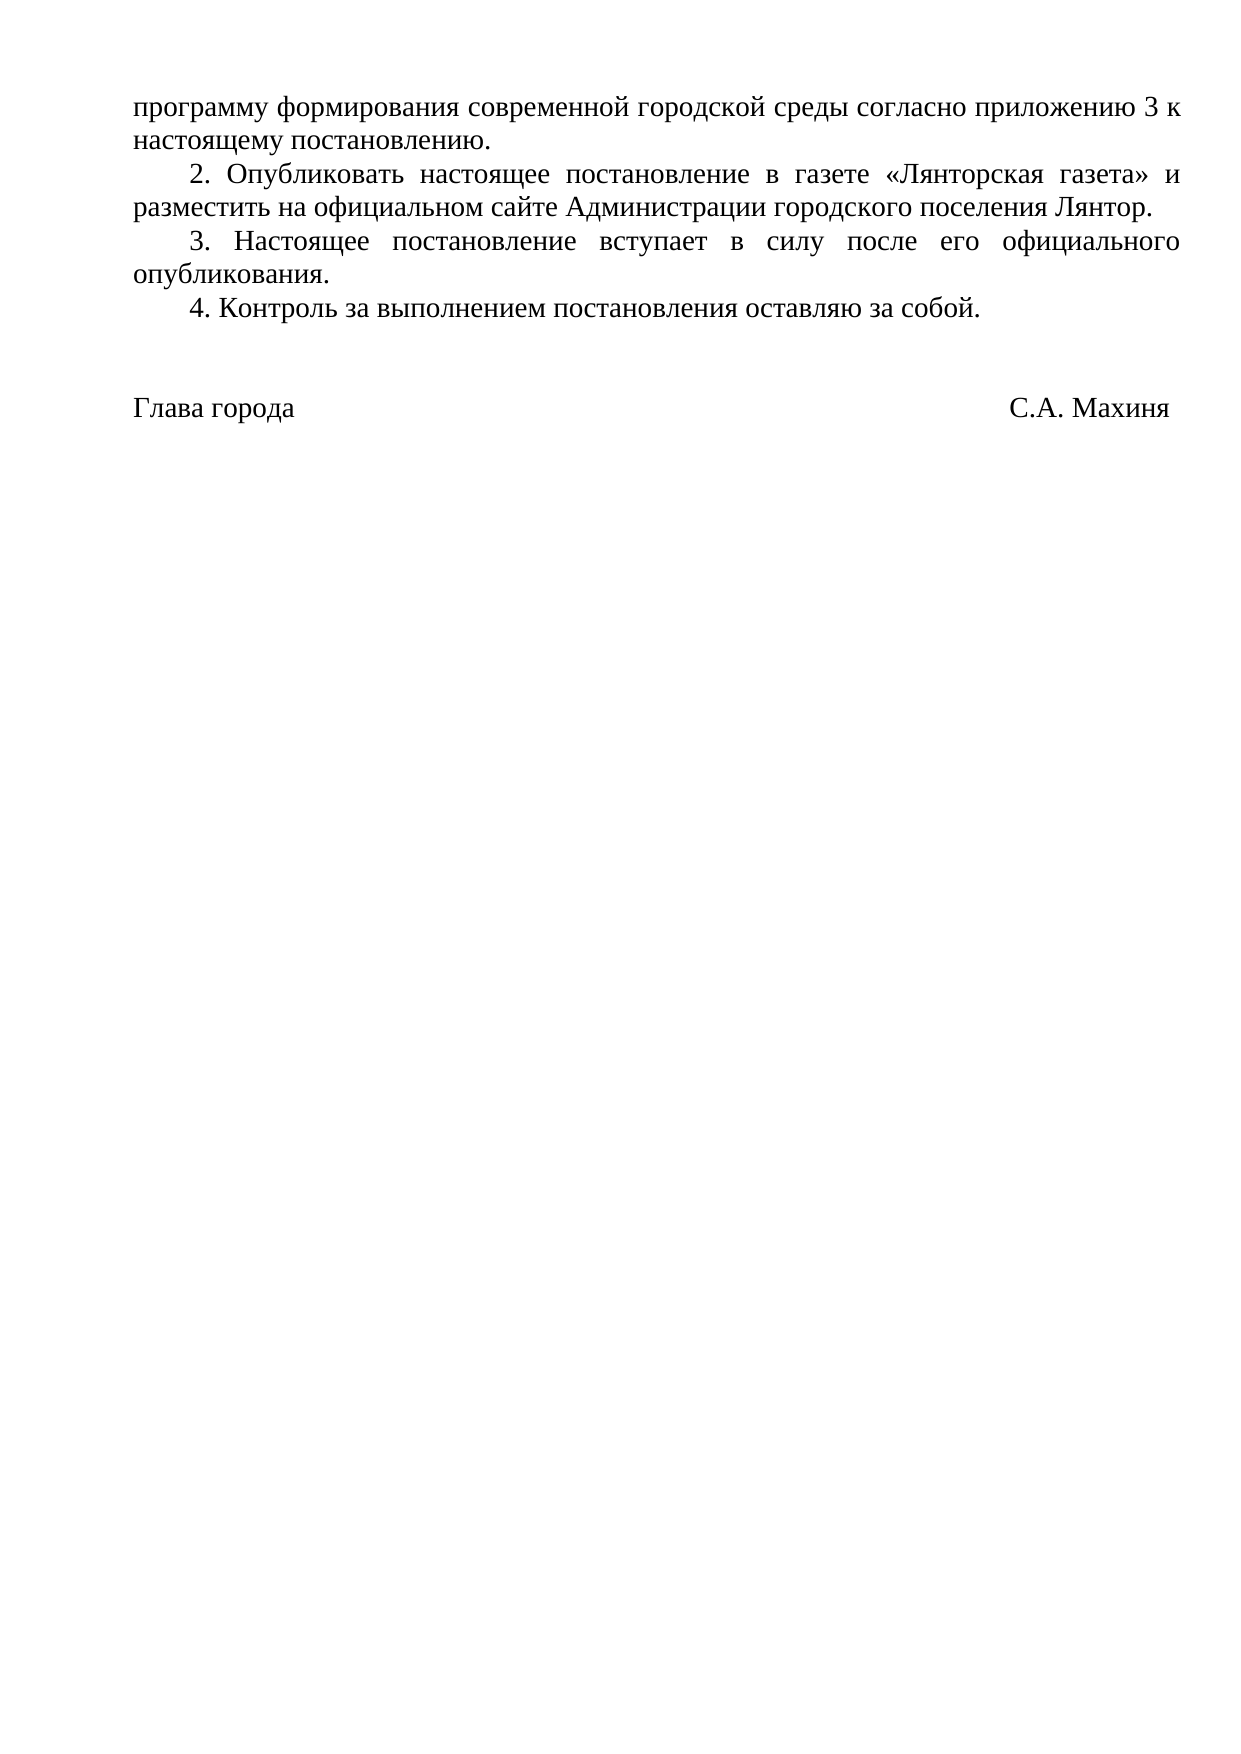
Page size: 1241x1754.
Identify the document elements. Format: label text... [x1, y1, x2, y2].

text 2. Опубликовать настоящее постановление в газете «Лянторская газета» и разместить на официальном сайте Администрации городского поселения Лянтор. [133, 156, 1181, 223]
text 4. Контроль за выполнением постановления оставляю за собой. [133, 290, 1181, 323]
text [133, 89, 1181, 156]
text 3. Настоящее постановление вступает в силу после его официального опубликования. [133, 223, 1181, 290]
text Глава города С.А. Махиня [133, 391, 1181, 424]
